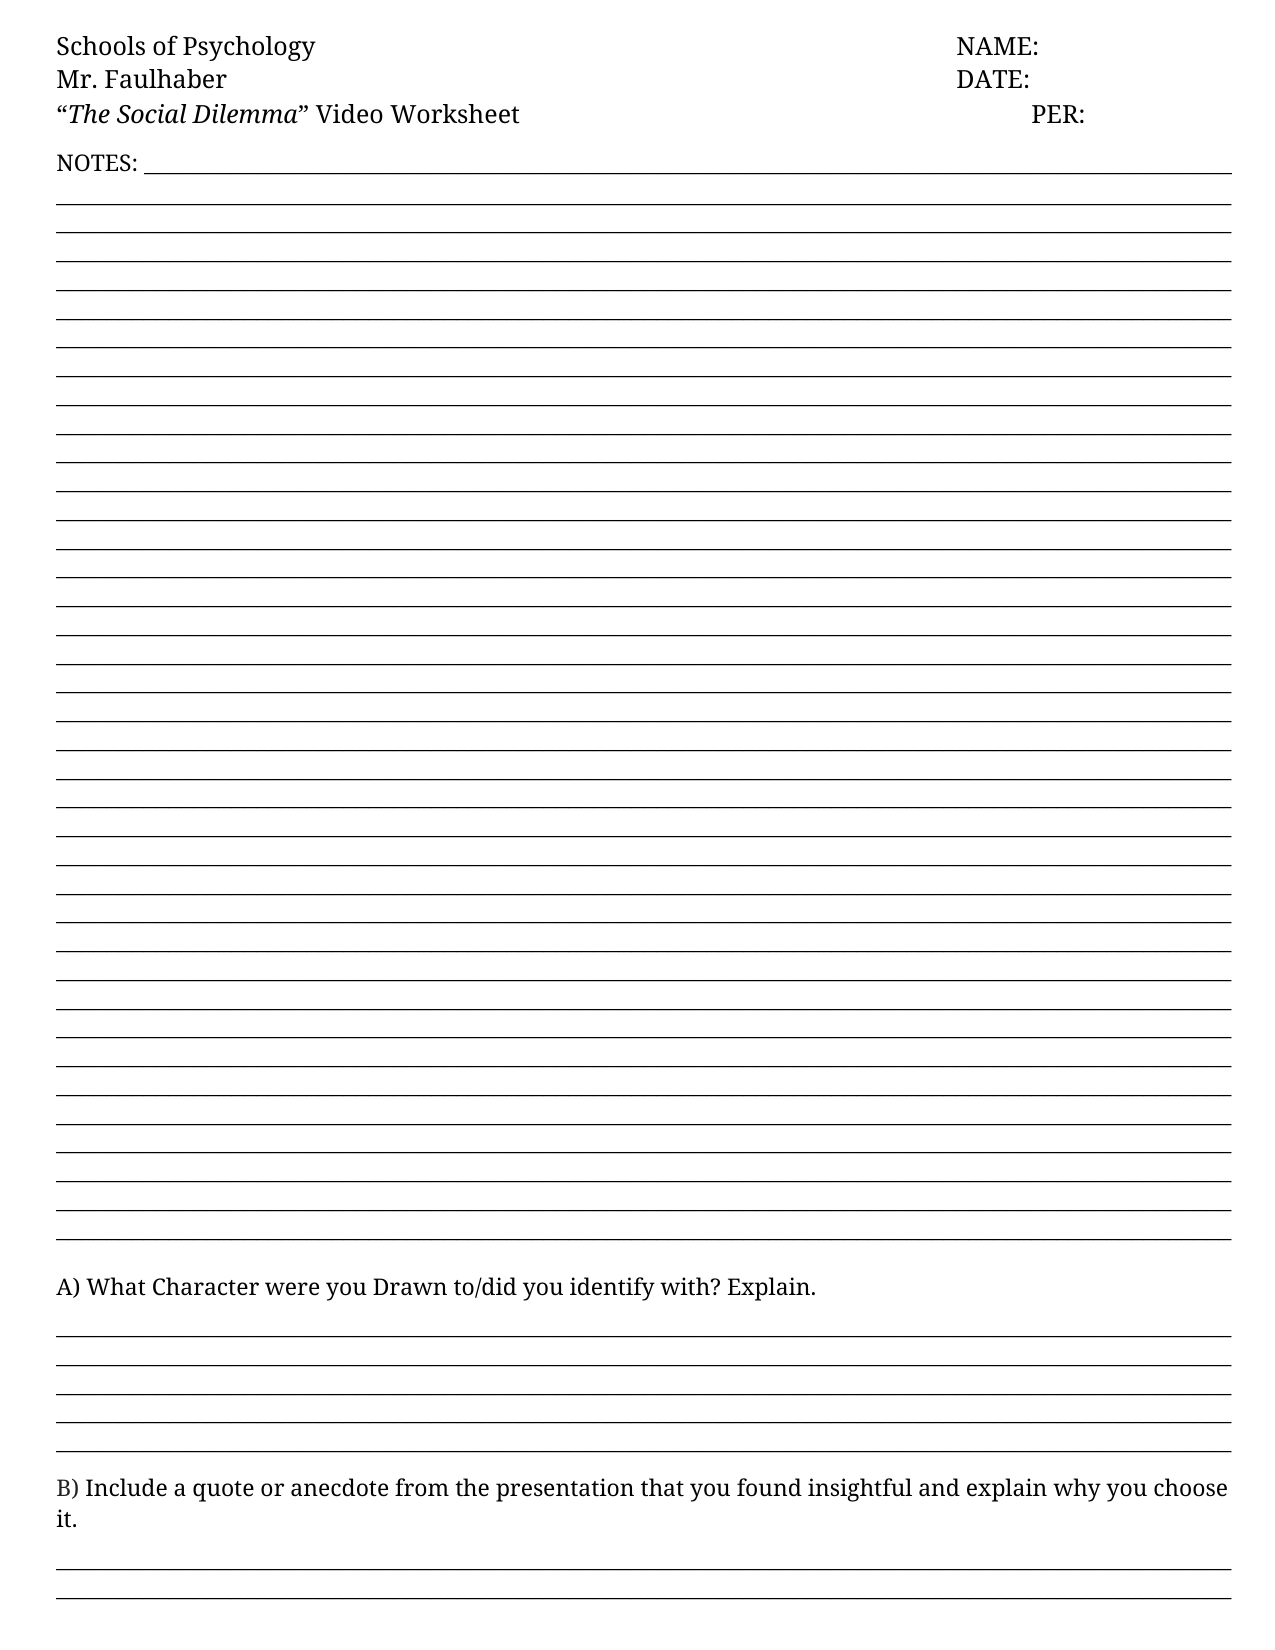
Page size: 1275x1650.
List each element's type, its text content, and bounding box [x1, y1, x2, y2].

text “The Social Dilemma” Video Worksheet PER: NOTES: _______________________________________________________________________________________ ____________________________________________________________________________________________________________________________________________________________________________________________________________________________________________________________________________________________________________________________________________________________________________________________________________________________________________________________________________________________________________________________________________________________________________________ ____________________________________________________________________________________________________________________________________________________________________________________________________________________________________________________________________________________________________________________________________________________________________________________________________________________________________________________________________________________________________________________________________________________________________________________ ________________________________________________________________________________________________________________________________________________________________________________________________________________________________________________________________________________________________________________________________________________________________________________________________________________________________________________________________________________________________________________________________________________________________________________________________________________________________________________________________________________________________________________________________________________________________________________________________________________________________________________________________________________________________________________________________________________________________________________________________________________________________________________________________________________________________________________________________________________________________________ ____________________________________________________________________________________________________________________________________________________________________________________________________________________________________________________________________________________________________________________________________________________________________________________________________________________________________________________________________________________________________________________________________________________________________________________ __________________________________________________________________________________________________________________________________________________________________________________________________________________________________________________________________________________________________________________________________________________________________________________________________________________________________________________________________________________________________________________________________________________________________________________________________________________________________________________________________________________ [56, 96, 1237, 1270]
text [56, 1534, 1237, 1602]
text ______________________________________________________________________________________________________________________________________________________________________________________________________________________________________________________________________________________________________________________________________________________________________________________________________________________________________________________________________________________ B) Include a quote or anecdote from the presentation that you found insightful and explain why you choose it. [56, 1302, 1237, 1534]
text A) What Character were you Drawn to/did you identify with? Explain. [56, 1270, 1237, 1302]
text Schools of Psychology NAME: [56, 28, 1237, 62]
text Mr. Faulhaber DATE: [56, 62, 1237, 96]
